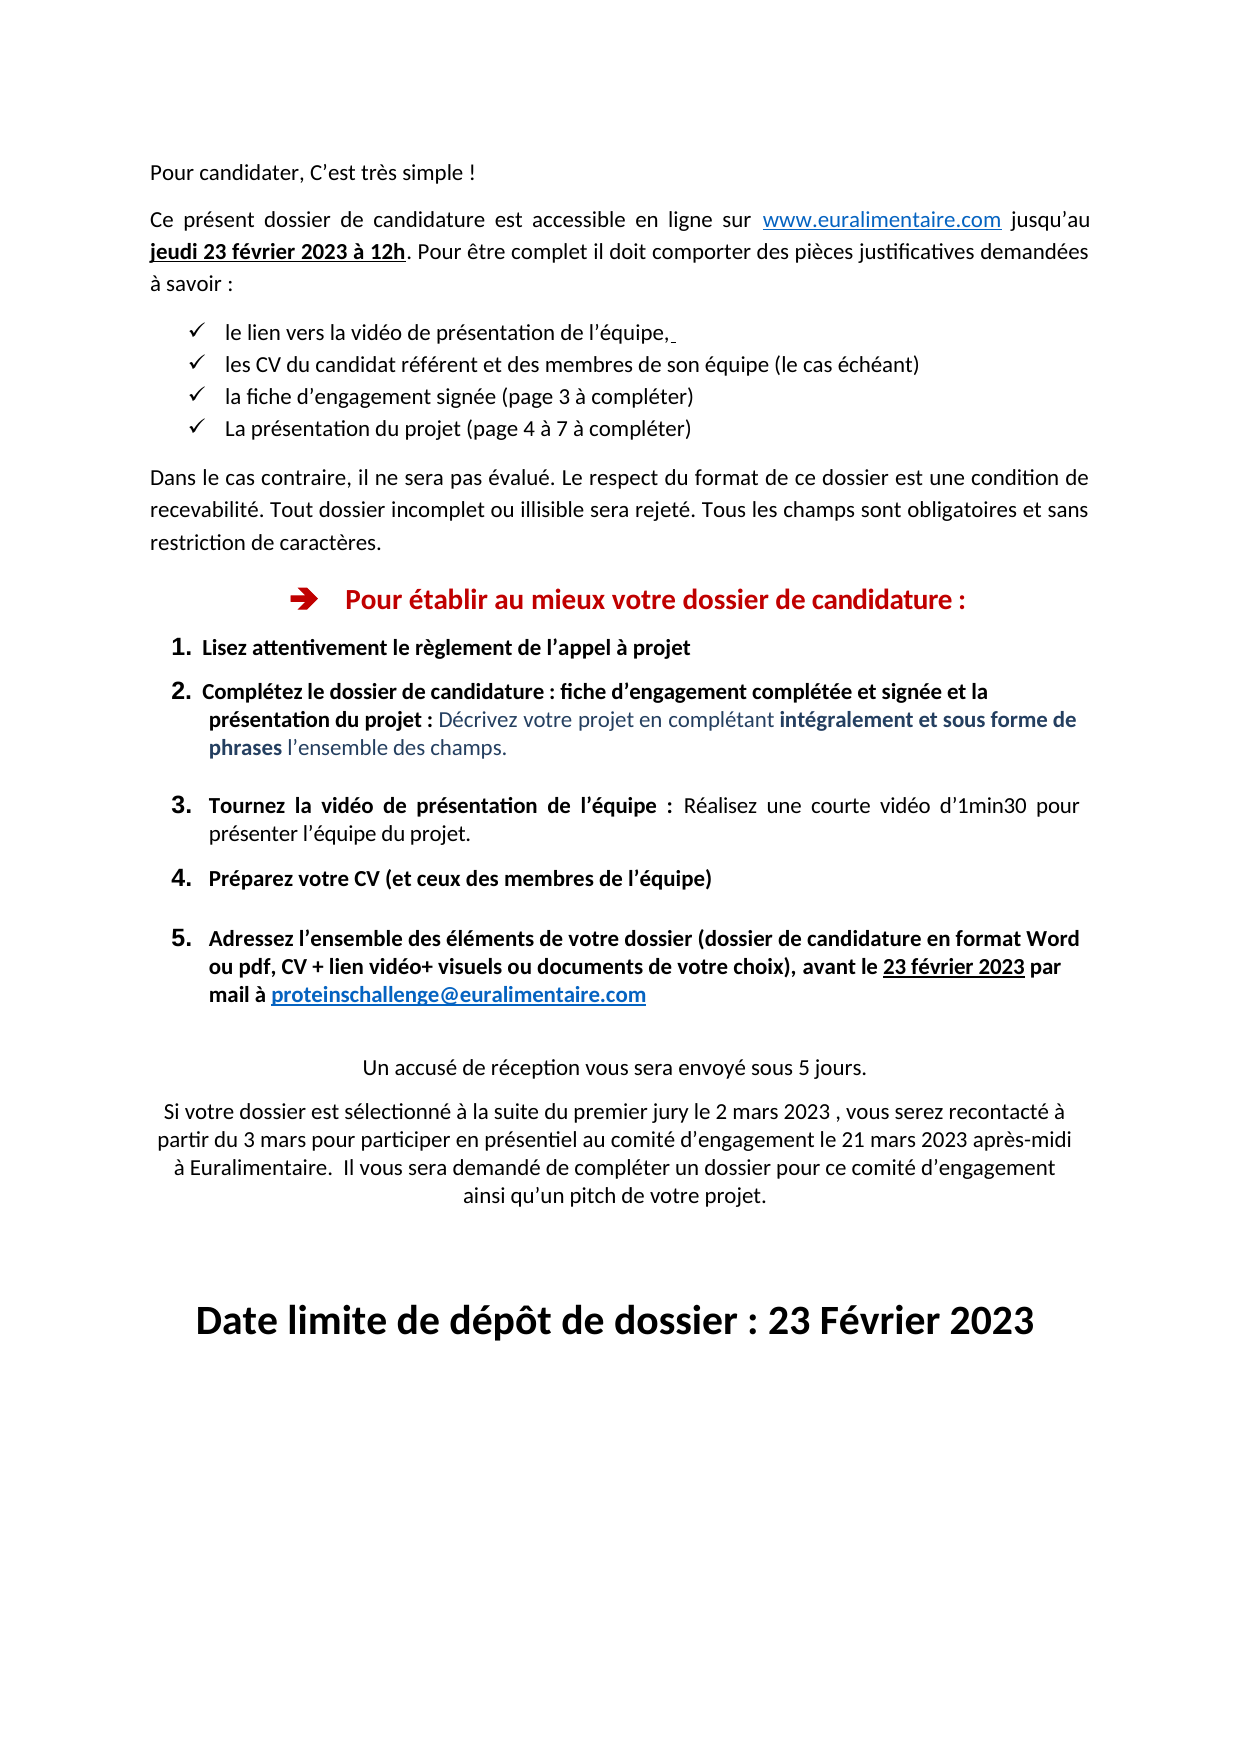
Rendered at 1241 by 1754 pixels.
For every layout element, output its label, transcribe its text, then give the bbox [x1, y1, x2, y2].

subtitle Lisez attentivement le règlement de l’appel à projet [171, 632, 1090, 661]
list Tournez la vidéo de présentation de l’équipe : Réalisez une courte vidéo d’1min30 pour présenter l’équipe du projet. [171, 789, 1080, 847]
list le lien vers la vidéo de présentation de l’équipe, [187, 318, 1090, 346]
text Pour candidater, C’est très simple ! [150, 158, 1090, 186]
list la fiche d’engagement signée (page 3 à compléter) [187, 382, 1090, 410]
text Dans le cas contraire, il ne sera pas évalué. Le respect du format de ce dossier est une condition de recevabilité. Tout dossier incomplet ou illisible sera rejeté. Tous les champs sont obligatoires et sans restriction de caractères. [150, 463, 1090, 556]
list Adressez l’ensemble des éléments de votre dossier (dossier de candidature en format Word ou pdf, CV + lien vidéo+ visuels ou documents de votre choix), avant le 23 février 2023 par mail à proteinschallenge@euralimentaire.com [171, 923, 1090, 1008]
text Date limite de dépôt de dossier : 23 Février 2023 [150, 1294, 1080, 1344]
subtitle Complétez le dossier de candidature : fiche d’engagement complétée et signée et la présentation du projet : Décrivez votre projet en complétant intégralement et sous forme de phrases l’ensemble des champs. [171, 676, 1090, 762]
text Un accusé de réception vous sera envoyé sous 5 jours. [150, 1053, 1080, 1081]
list La présentation du projet (page 4 à 7 à compléter) [187, 414, 1090, 442]
text Si votre dossier est sélectionné à la suite du premier jury le 2 mars 2023 , vous serez recontacté à partir du 3 mars pour participer en présentiel au comité d’engagement le 21 mars 2023 après-midi à Euralimentaire. Il vous sera demandé de compléter un dossier pour ce comité d’engagement ainsi qu’un pitch de votre projet. [150, 1097, 1080, 1209]
list les CV du candidat référent et des membres de son équipe (le cas échéant) [187, 350, 1090, 378]
list Préparez votre CV (et ceux des membres de l’équipe) [171, 863, 1090, 893]
text Ce présent dossier de candidature est accessible en ligne sur www.euralimentaire.com jusqu’au jeudi 23 février 2023 à 12h. Pour être complet il doit comporter des pièces justificatives demandées à savoir : [150, 205, 1090, 297]
list Pour établir au mieux votre dossier de candidature : [164, 581, 1090, 616]
